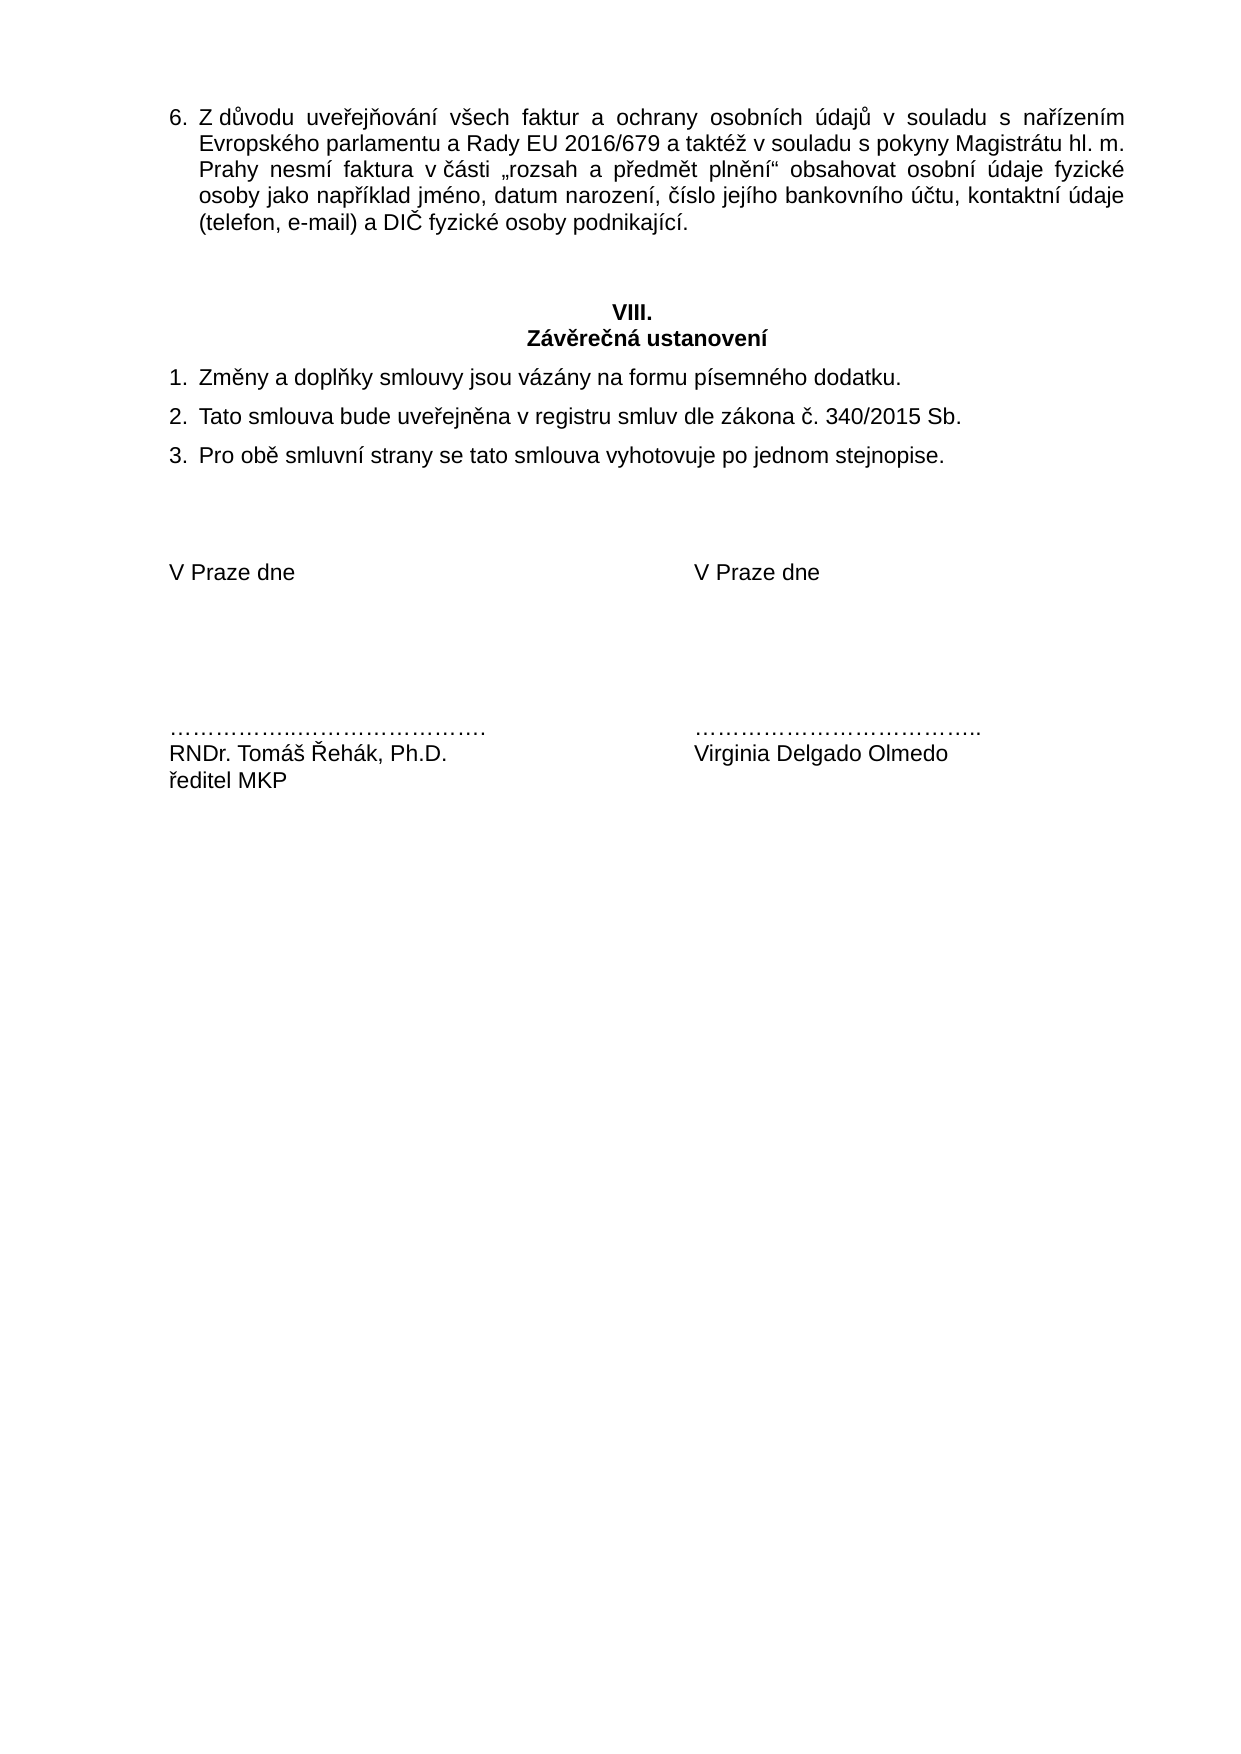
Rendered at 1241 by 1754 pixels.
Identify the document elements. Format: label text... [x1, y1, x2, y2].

text ……………..……………………. ……………………………….. [169, 714, 1125, 740]
text V Praze dne V Praze dne [169, 558, 1125, 585]
subtitle Závěrečná ustanovení [169, 325, 1125, 352]
list Změny a doplňky smlouvy jsou vázány na formu písemného dodatku. [169, 364, 1125, 391]
text ředitel MKP [169, 767, 1125, 793]
text RNDr. Tomáš Řehák, Ph.D. Virginia Delgado Olmedo [169, 740, 1125, 767]
list Tato smlouva bude uveřejněna v registru smluv dle zákona č. 340/2015 Sb. [169, 403, 1125, 429]
list Pro obě smluvní strany se tato smlouva vyhotovuje po jednom stejnopise. [169, 442, 1125, 468]
list Z důvodu uveřejňování všech faktur a ochrany osobních údajů v souladu s nařízením Evropského parlamentu a Rady EU 2016/679 a taktéž v souladu s pokyny Magistrátu hl. m. Prahy nesmí faktura v části „rozsah a předmět plnění“ obsahovat osobní údaje fyzické osoby jako například jméno, datum narození, číslo jejího bankovního účtu, kontaktní údaje (telefon, e-mail) a DIČ fyzické osoby podnikající. [169, 103, 1125, 235]
